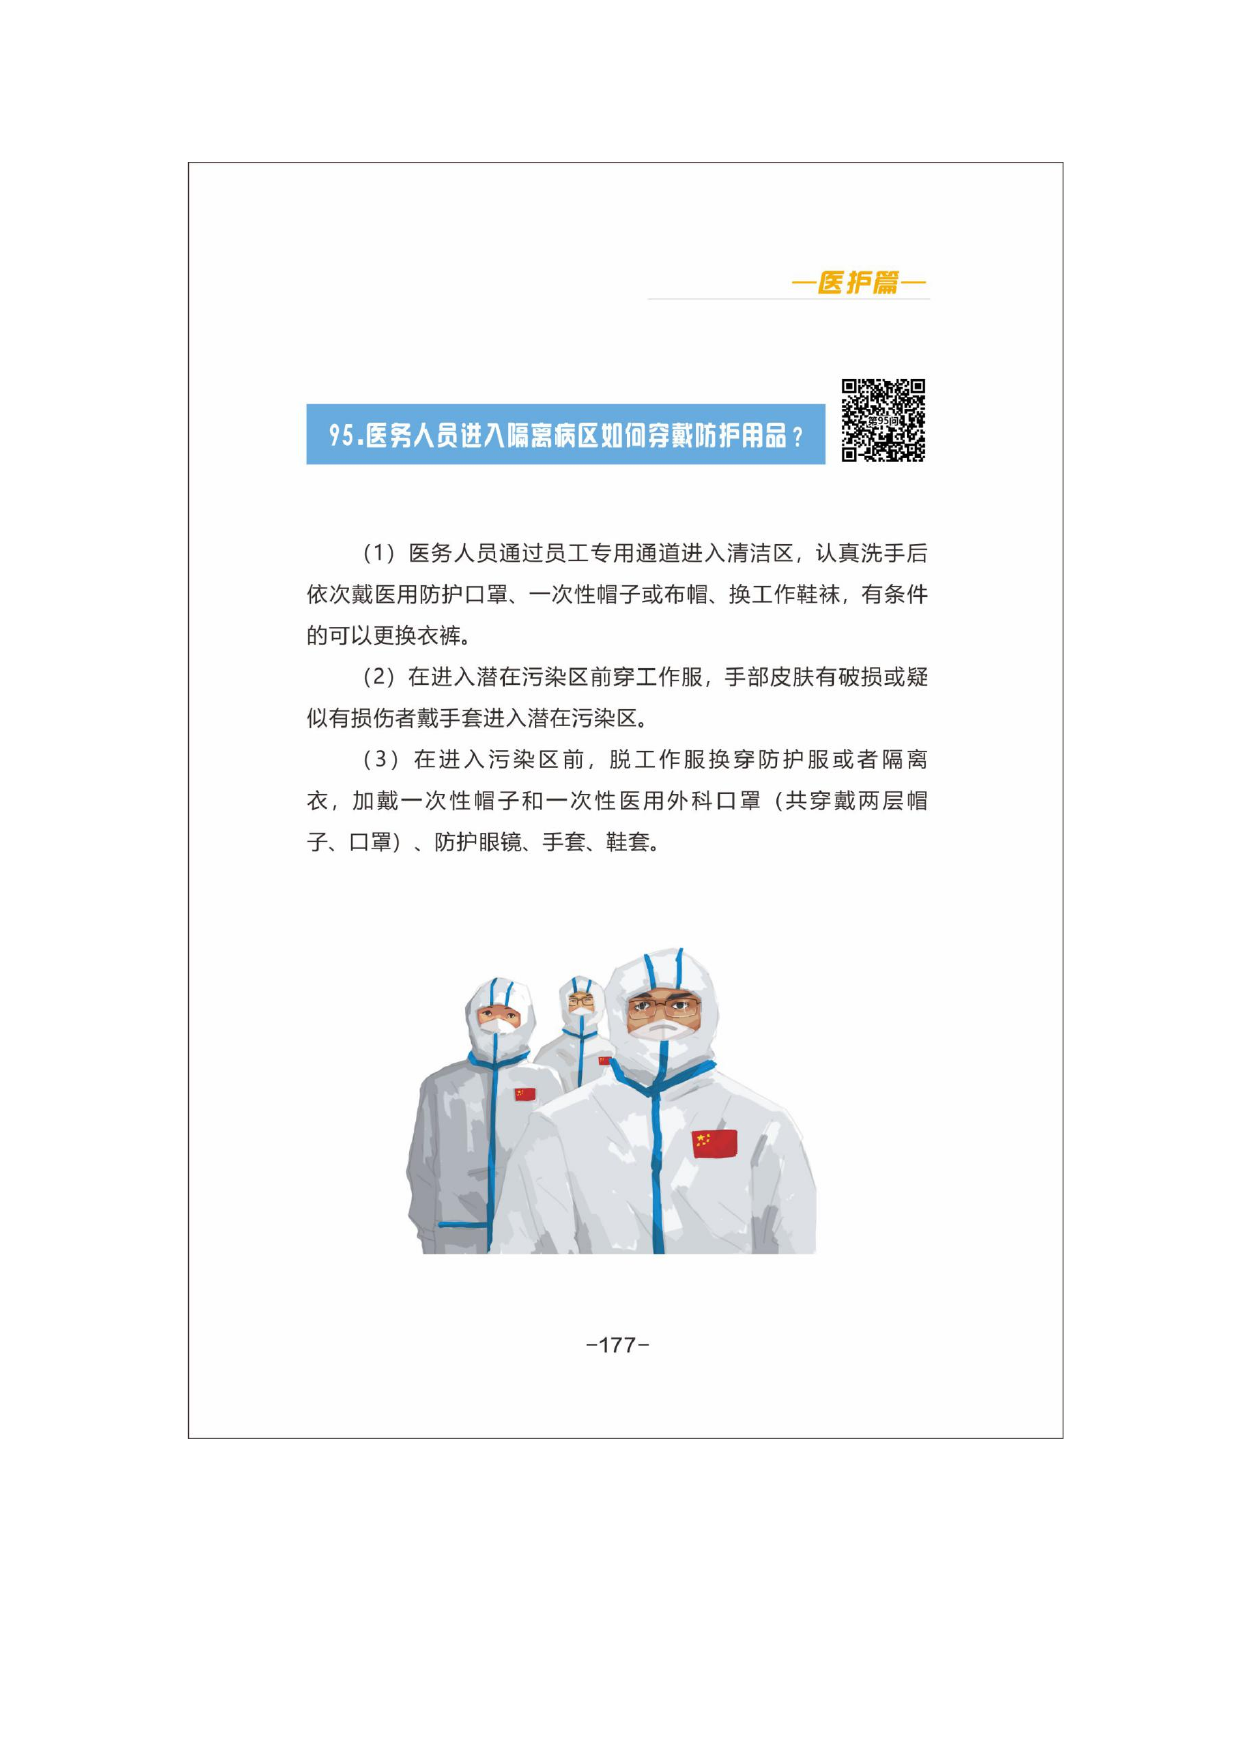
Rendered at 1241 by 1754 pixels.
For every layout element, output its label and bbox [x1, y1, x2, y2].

picture [187, 162, 1064, 1439]
